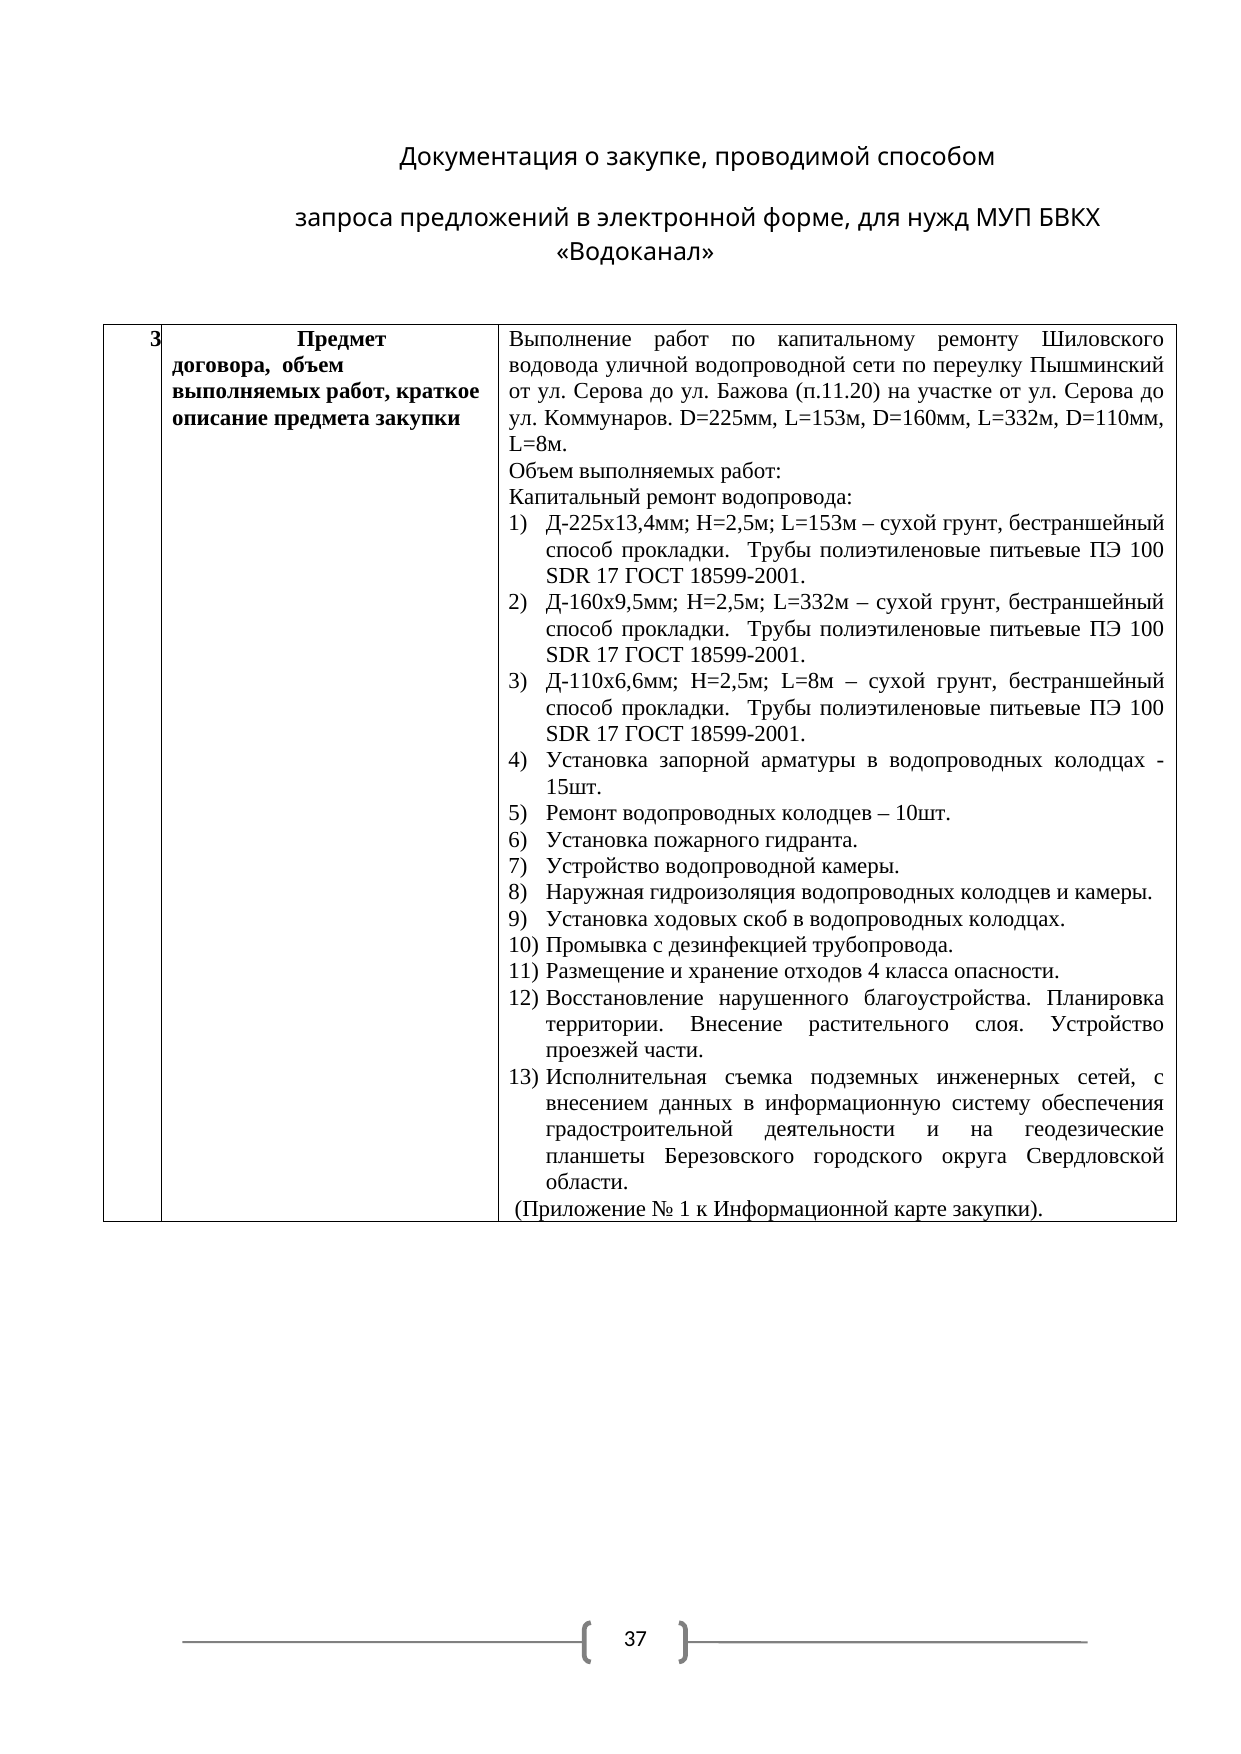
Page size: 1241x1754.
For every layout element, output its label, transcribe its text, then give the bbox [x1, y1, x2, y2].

table_cell Выполнение работ по капитальному ремонту Шиловского водовода уличной водопроводной сети по переулку Пышминский от ул. Серова до ул. Бажова (п.11.20) на участке от ул. Серова до ул. Коммунаров. D=225мм, L=153м, D=160мм, L=332м, D=110мм, L=8м. Объем выполняемых работ: Капитальный ремонт водопровода: Д-225х13,4мм; Н=2,5м; L=153м – сухой грунт, бестраншейный способ прокладки. Трубы полиэтиленовые питьевые ПЭ 100 SDR 17 ГОСТ 18599-2001. Д-160х9,5мм; Н=2,5м; L=332м – сухой грунт, бестраншейный способ прокладки. Трубы полиэтиленовые питьевые ПЭ 100 SDR 17 ГОСТ 18599-2001. Д-110х6,6мм; Н=2,5м; L=8м – сухой грунт, бестраншейный способ прокладки. Трубы полиэтиленовые питьевые ПЭ 100 SDR 17 ГОСТ 18599-2001. Установка запорной арматуры в водопроводных колодцах - 15шт. Ремонт водопроводных колодцев – 10шт. Установка пожарного гидранта. Устройство водопроводной камеры. Наружная гидроизоляция водопроводных колодцев и камеры. Установка ходовых скоб в водопроводных колодцах. Промывка с дезинфекцией трубопровода. Размещение и хранение отходов 4 класса опасности. Восстановление нарушенного благоустройства. Планировка территории. Внесение растительного слоя. Устройство проезжей части. Исполнительная съемка подземных инженерных сетей, с внесением данных в информационную систему обеспечения градостроительной деятельности и на геодезические планшеты Березовского городского округа Свердловской области. (Приложение № 1 к Информационной карте закупки). [499, 325, 1176, 1221]
table_cell 3 [104, 325, 161, 1221]
table_cell Предмет договора, объем выполняемых работ, краткое описание предмета закупки [162, 325, 498, 1221]
